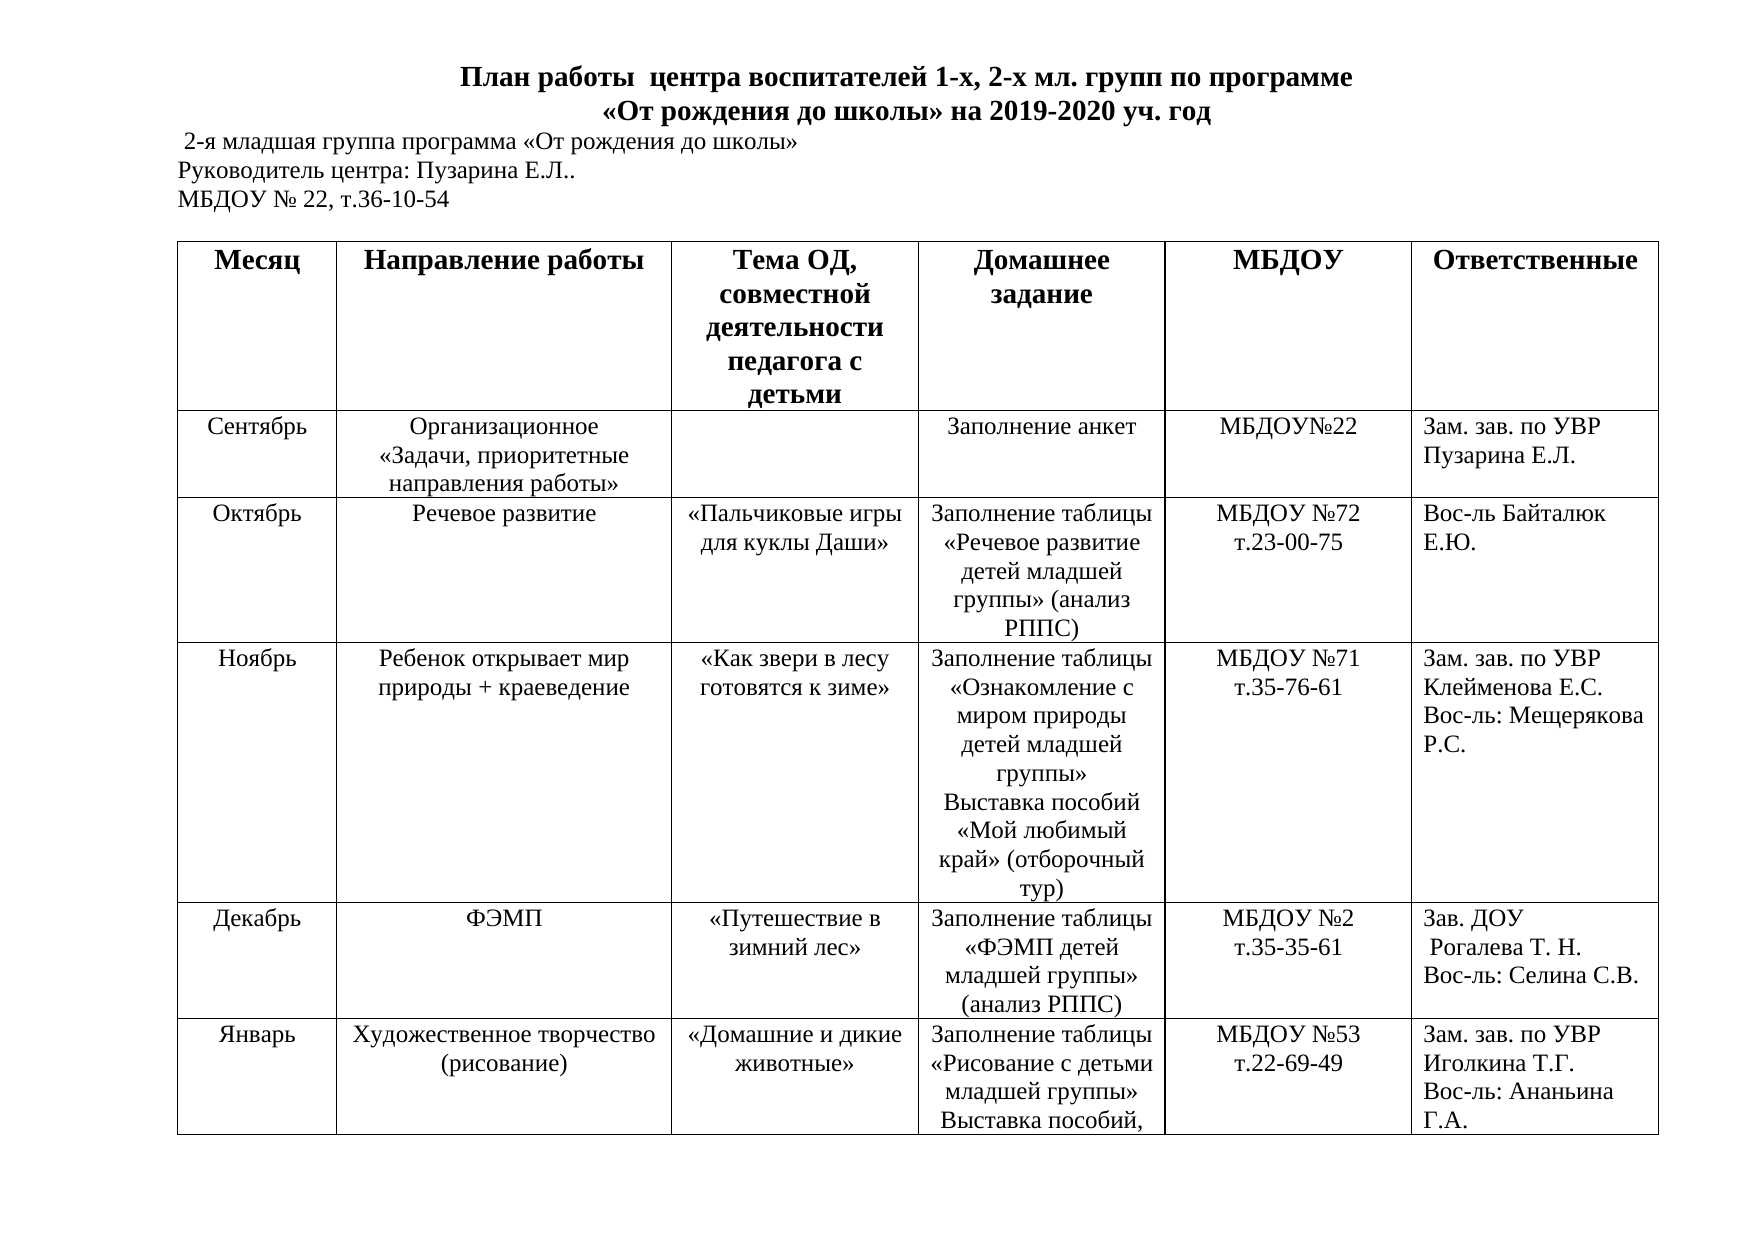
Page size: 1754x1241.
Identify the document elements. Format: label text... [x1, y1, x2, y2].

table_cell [672, 1019, 918, 1134]
table_cell Организационное «Задачи, приоритетные направления работы» [337, 411, 671, 497]
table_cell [919, 1019, 1164, 1134]
table_cell Вос-ль Байталюк Е.Ю. [1412, 498, 1658, 642]
table_cell МБДОУ №72 т.23-00-75 [1166, 498, 1411, 642]
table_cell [1166, 1019, 1411, 1134]
table_header Ответственные [1412, 242, 1658, 410]
table_cell Заполнение таблицы «ФЭМП детей младшей группы» (анализ РППС) [919, 903, 1164, 1018]
table_header Месяц [178, 242, 336, 410]
table_cell Декабрь [178, 903, 336, 1018]
table_cell [672, 411, 918, 497]
table_cell «Путешествие в зимний лес» [672, 903, 918, 1018]
table_cell «Пальчиковые игры для куклы Даши» [672, 498, 918, 642]
table_cell Заполнение анкет [919, 411, 1164, 497]
table_header Домашнее задание [919, 242, 1164, 410]
table_cell Октябрь [178, 498, 336, 642]
text «От рождения до школы» на 2019-2020 уч. год [177, 93, 1636, 126]
table_cell Ноябрь [178, 643, 336, 902]
table_cell МБДОУ№22 [1166, 411, 1411, 497]
text МБДОУ № 22, т.36-10-54 [177, 184, 1636, 212]
text 2-я младшая группа программа «От рождения до школы» [177, 126, 1636, 155]
table_cell Зам. зав. по УВР Клейменова Е.С. Вос-ль: Мещерякова Р.С. [1412, 643, 1658, 902]
table_cell Речевое развитие [337, 498, 671, 642]
table_cell «Как звери в лесу готовятся к зиме» [672, 643, 918, 902]
text План работы центра воспитателей 1-х, 2-х мл. групп по программе [177, 59, 1636, 93]
table_cell МБДОУ №2 т.35-35-61 [1166, 903, 1411, 1018]
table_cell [1412, 1019, 1658, 1134]
table_cell Зам. зав. по УВР Пузарина Е.Л. [1412, 411, 1658, 497]
table_header МБДОУ [1166, 242, 1411, 410]
table_cell Заполнение таблицы «Речевое развитие детей младшей группы» (анализ РППС) [919, 498, 1164, 642]
table_cell Ребенок открывает мир природы + краеведение [337, 643, 671, 902]
table_cell Январь [178, 1019, 336, 1134]
table_header Тема ОД, совместной деятельности педагога с детьми [672, 242, 918, 410]
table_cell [337, 1019, 671, 1134]
table_cell Заполнение таблицы «Ознакомление с миром природы детей младшей группы» Выставка пособий «Мой любимый край» (отборочный тур) [919, 643, 1164, 902]
table_cell ФЭМП [337, 903, 671, 1018]
table_cell МБДОУ №71 т.35-76-61 [1166, 643, 1411, 902]
table_header Направление работы [337, 242, 671, 410]
table_cell Сентябрь [178, 411, 336, 497]
table_cell Зав. ДОУ Рогалева Т. Н. Вос-ль: Селина С.В. [1412, 903, 1658, 1018]
text Руководитель центра: Пузарина Е.Л.. [177, 155, 1636, 184]
